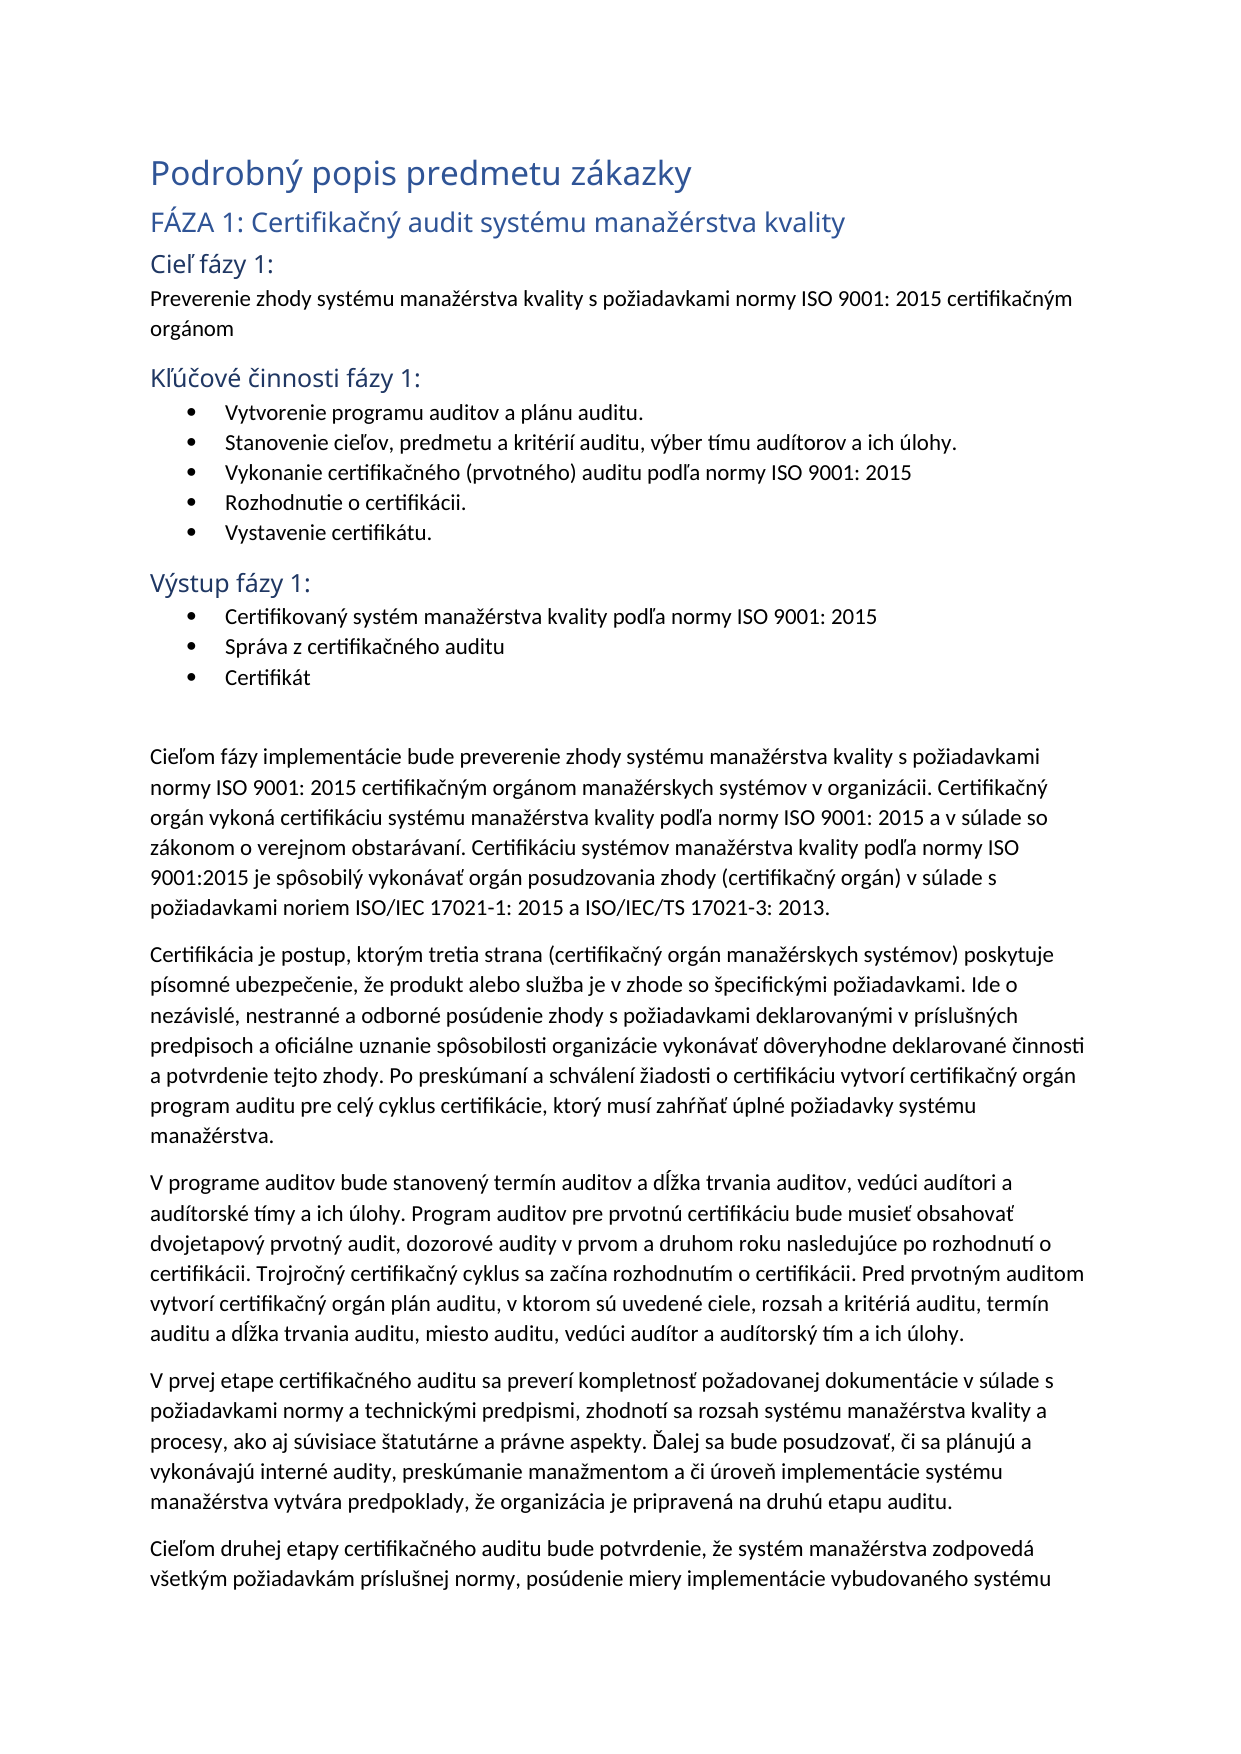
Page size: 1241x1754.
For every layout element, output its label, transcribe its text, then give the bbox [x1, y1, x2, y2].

text V prvej etape certifikačného auditu sa preverí kompletnosť požadovanej dokumentácie v súlade s požiadavkami normy a technickými predpismi, zhodnotí sa rozsah systému manažérstva kvality a procesy, ako aj súvisiace štatutárne a právne aspekty. Ďalej sa bude posudzovať, či sa plánujú a vykonávajú interné audity, preskúmanie manažmentom a či úroveň implementácie systému manažérstva vytvára predpoklady, že organizácia je pripravená na druhú etapu auditu. [150, 1366, 1090, 1515]
text Cieľom fázy implementácie bude preverenie zhody systému manažérstva kvality s požiadavkami normy ISO 9001: 2015 certifikačným orgánom manažérskych systémov v organizácii. Certifikačný orgán vykoná certifikáciu systému manažérstva kvality podľa normy ISO 9001: 2015 a v súlade so zákonom o verejnom obstarávaní. Certifikáciu systémov manažérstva kvality podľa normy ISO 9001:2015 je spôsobilý vykonávať orgán posudzovania zhody (certifikačný orgán) v súlade s požiadavkami noriem ISO/IEC 17021-1: 2015 a ISO/IEC/TS 17021-3: 2013. [150, 742, 1090, 922]
subtitle Podrobný popis predmetu zákazky [150, 150, 1090, 195]
subtitle Cieľ fázy 1: [150, 247, 1090, 281]
subtitle FÁZA 1: Certifikačný audit systému manažérstva kvality [150, 203, 1090, 240]
text Certifikácia je postup, ktorým tretia strana (certifikačný orgán manažérskych systémov) poskytuje písomné ubezpečenie, že produkt alebo služba je v zhode so špecifickými požiadavkami. Ide o nezávislé, nestranné a odborné posúdenie zhody s požiadavkami deklarovanými v príslušných predpisoch a oficiálne uznanie spôsobilosti organizácie vykonávať dôveryhodne deklarované činnosti a potvrdenie tejto zhody. Po preskúmaní a schválení žiadosti o certifikáciu vytvorí certifikačný orgán program auditu pre celý cyklus certifikácie, ktorý musí zahŕňať úplné požiadavky systému manažérstva. [150, 940, 1090, 1150]
list Vystavenie certifikátu. [187, 518, 1090, 547]
text V programe auditov bude stanovený termín auditov a dĺžka trvania auditov, vedúci audítori a audítorské tímy a ich úlohy. Program auditov pre prvotnú certifikáciu bude musieť obsahovať dvojetapový prvotný audit, dozorové audity v prvom a druhom roku nasledujúce po rozhodnutí o certifikácii. Trojročný certifikačný cyklus sa začína rozhodnutím o certifikácii. Pred prvotným auditom vytvorí certifikačný orgán plán auditu, v ktorom sú uvedené ciele, rozsah a kritériá auditu, termín auditu a dĺžka trvania auditu, miesto auditu, vedúci audítor a audítorský tím a ich úlohy. [150, 1168, 1090, 1348]
list Vykonanie certifikačného (prvotného) auditu podľa normy ISO 9001: 2015 [187, 458, 1090, 486]
list Rozhodnutie o certifikácii. [187, 488, 1090, 516]
list Certifikovaný systém manažérstva kvality podľa normy ISO 9001: 2015 [187, 602, 1090, 630]
text Preverenie zhody systému manažérstva kvality s požiadavkami normy ISO 9001: 2015 certifikačným orgánom [150, 284, 1090, 342]
list Správa z certifikačného auditu [187, 632, 1090, 660]
list Certifikát [187, 663, 1090, 691]
subtitle Výstup fázy 1: [150, 565, 1090, 599]
subtitle Kľúčové činnosti fázy 1: [150, 361, 1090, 395]
list Stanovenie cieľov, predmetu a kritérií auditu, výber tímu audítorov a ich úlohy. [187, 428, 1090, 456]
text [150, 1534, 1090, 1592]
list Vytvorenie programu auditov a plánu auditu. [187, 398, 1090, 426]
